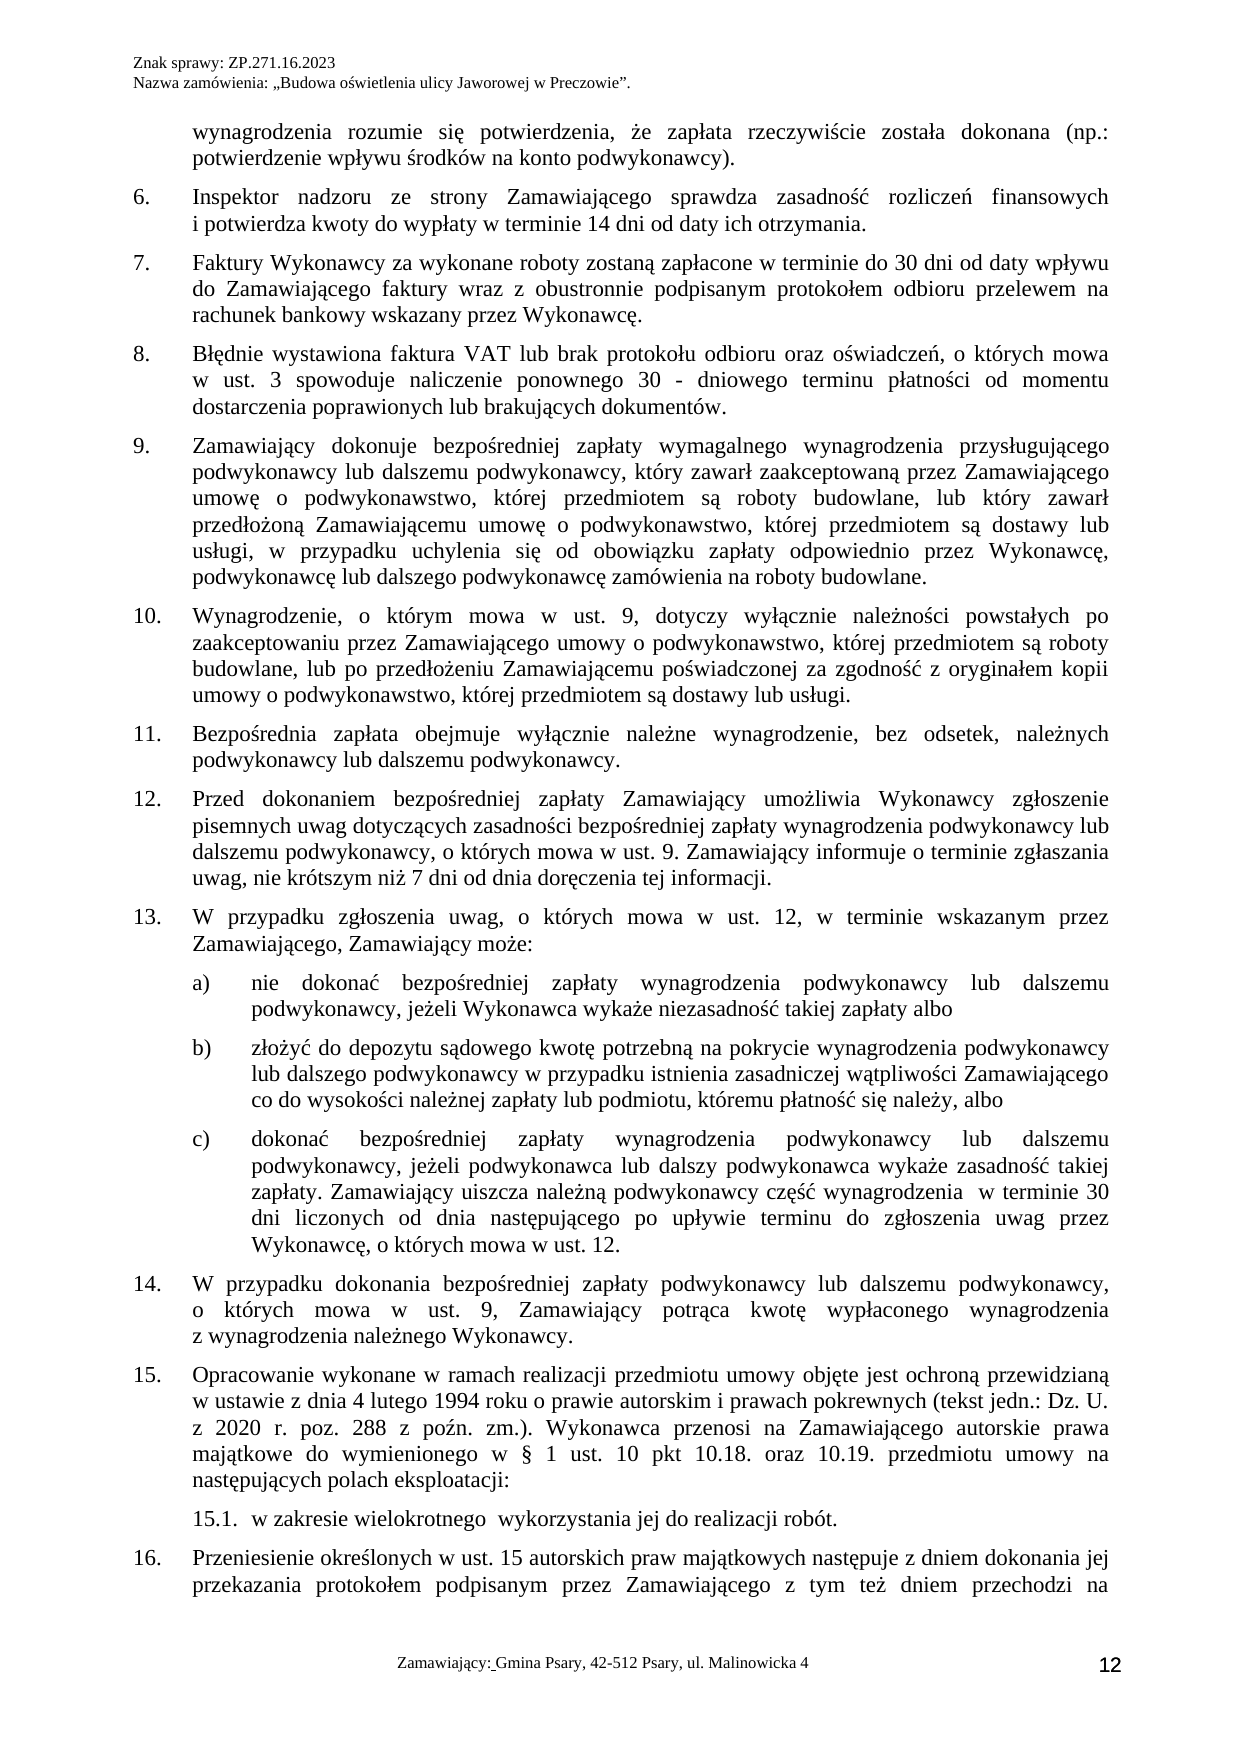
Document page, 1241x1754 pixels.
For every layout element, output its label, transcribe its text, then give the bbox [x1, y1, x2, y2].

list Opracowanie wykonane w ramach realizacji przedmiotu umowy objęte jest ochroną przewidzianą w ustawie z dnia 4 lutego 1994 roku o prawie autorskim i prawach pokrewnych (tekst jedn.: Dz. U. z 2020 r. poz. 288 z poźn. zm.). Wykonawca przenosi na Zamawiającego autorskie prawa majątkowe do wymienionego w § 1 ust. 10 pkt 10.18. oraz 10.19. przedmiotu umowy na następujących polach eksploatacji: [133, 1361, 1110, 1493]
list Wynagrodzenie, o którym mowa w ust. 9, dotyczy wyłącznie należności powstałych po zaakceptowaniu przez Zamawiającego umowy o podwykonawstwo, której przedmiotem są roboty budowlane, lub po przedłożeniu Zamawiającemu poświadczonej za zgodność z oryginałem kopii umowy o podwykonawstwo, której przedmiotem są dostawy lub usługi. [133, 602, 1110, 708]
list w zakresie wielokrotnego wykorzystania jej do realizacji robót. [192, 1505, 1110, 1532]
list W przypadku dokonania bezpośredniej zapłaty podwykonawcy lub dalszemu podwykonawcy, o których mowa w ust. 9, Zamawiający potrąca kwotę wypłaconego wynagrodzenia z wynagrodzenia należnego Wykonawcy. [133, 1269, 1110, 1349]
list Przed dokonaniem bezpośredniej zapłaty Zamawiający umożliwia Wykonawcy zgłoszenie pisemnych uwag dotyczących zasadności bezpośredniej zapłaty wynagrodzenia podwykonawcy lub dalszemu podwykonawcy, o których mowa w ust. 9. Zamawiający informuje o terminie zgłaszania uwag, nie krótszym niż 7 dni od dnia doręczenia tej informacji. [133, 785, 1110, 891]
list złożyć do depozytu sądowego kwotę potrzebną na pokrycie wynagrodzenia podwykonawcy lub dalszego podwykonawcy w przypadku istnienia zasadniczej wątpliwości Zamawiającego co do wysokości należnej zapłaty lub podmiotu, któremu płatność się należy, albo [192, 1034, 1110, 1113]
list W przypadku zgłoszenia uwag, o których mowa w ust. 12, w terminie wskazanym przez Zamawiającego, Zamawiający może: [133, 903, 1110, 956]
list Inspektor nadzoru ze strony Zamawiającego sprawdza zasadność rozliczeń finansowych i potwierdza kwoty do wypłaty w terminie 14 dni od daty ich otrzymania. [133, 183, 1110, 236]
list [133, 118, 1110, 171]
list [133, 1544, 1110, 1597]
list Zamawiający dokonuje bezpośredniej zapłaty wymagalnego wynagrodzenia przysługującego podwykonawcy lub dalszemu podwykonawcy, który zawarł zaakceptowaną przez Zamawiającego umowę o podwykonawstwo, której przedmiotem są roboty budowlane, lub który zawarł przedłożoną Zamawiającemu umowę o podwykonawstwo, której przedmiotem są dostawy lub usługi, w przypadku uchylenia się od obowiązku zapłaty odpowiednio przez Wykonawcę, podwykonawcę lub dalszego podwykonawcę zamówienia na roboty budowlane. [133, 432, 1110, 590]
list Bezpośrednia zapłata obejmuje wyłącznie należne wynagrodzenie, bez odsetek, należnych podwykonawcy lub dalszemu podwykonawcy. [133, 720, 1110, 773]
list Faktury Wykonawcy za wykonane roboty zostaną zapłacone w terminie do 30 dni od daty wpływu do Zamawiającego faktury wraz z obustronnie podpisanym protokołem odbioru przelewem na rachunek bankowy wskazany przez Wykonawcę. [133, 248, 1110, 328]
list Błędnie wystawiona faktura VAT lub brak protokołu odbioru oraz oświadczeń, o których mowa w ust. 3 spowoduje naliczenie ponownego 30 - dniowego terminu płatności od momentu dostarczenia poprawionych lub brakujących dokumentów. [133, 340, 1110, 419]
list nie dokonać bezpośredniej zapłaty wynagrodzenia podwykonawcy lub dalszemu podwykonawcy, jeżeli Wykonawca wykaże niezasadność takiej zapłaty albo [192, 968, 1110, 1021]
list dokonać bezpośredniej zapłaty wynagrodzenia podwykonawcy lub dalszemu podwykonawcy, jeżeli podwykonawca lub dalszy podwykonawca wykaże zasadność takiej zapłaty. Zamawiający uiszcza należną podwykonawcy część wynagrodzenia w terminie 30 dni liczonych od dnia następującego po upływie terminu do zgłoszenia uwag przez Wykonawcę, o których mowa w ust. 12. [192, 1125, 1110, 1257]
